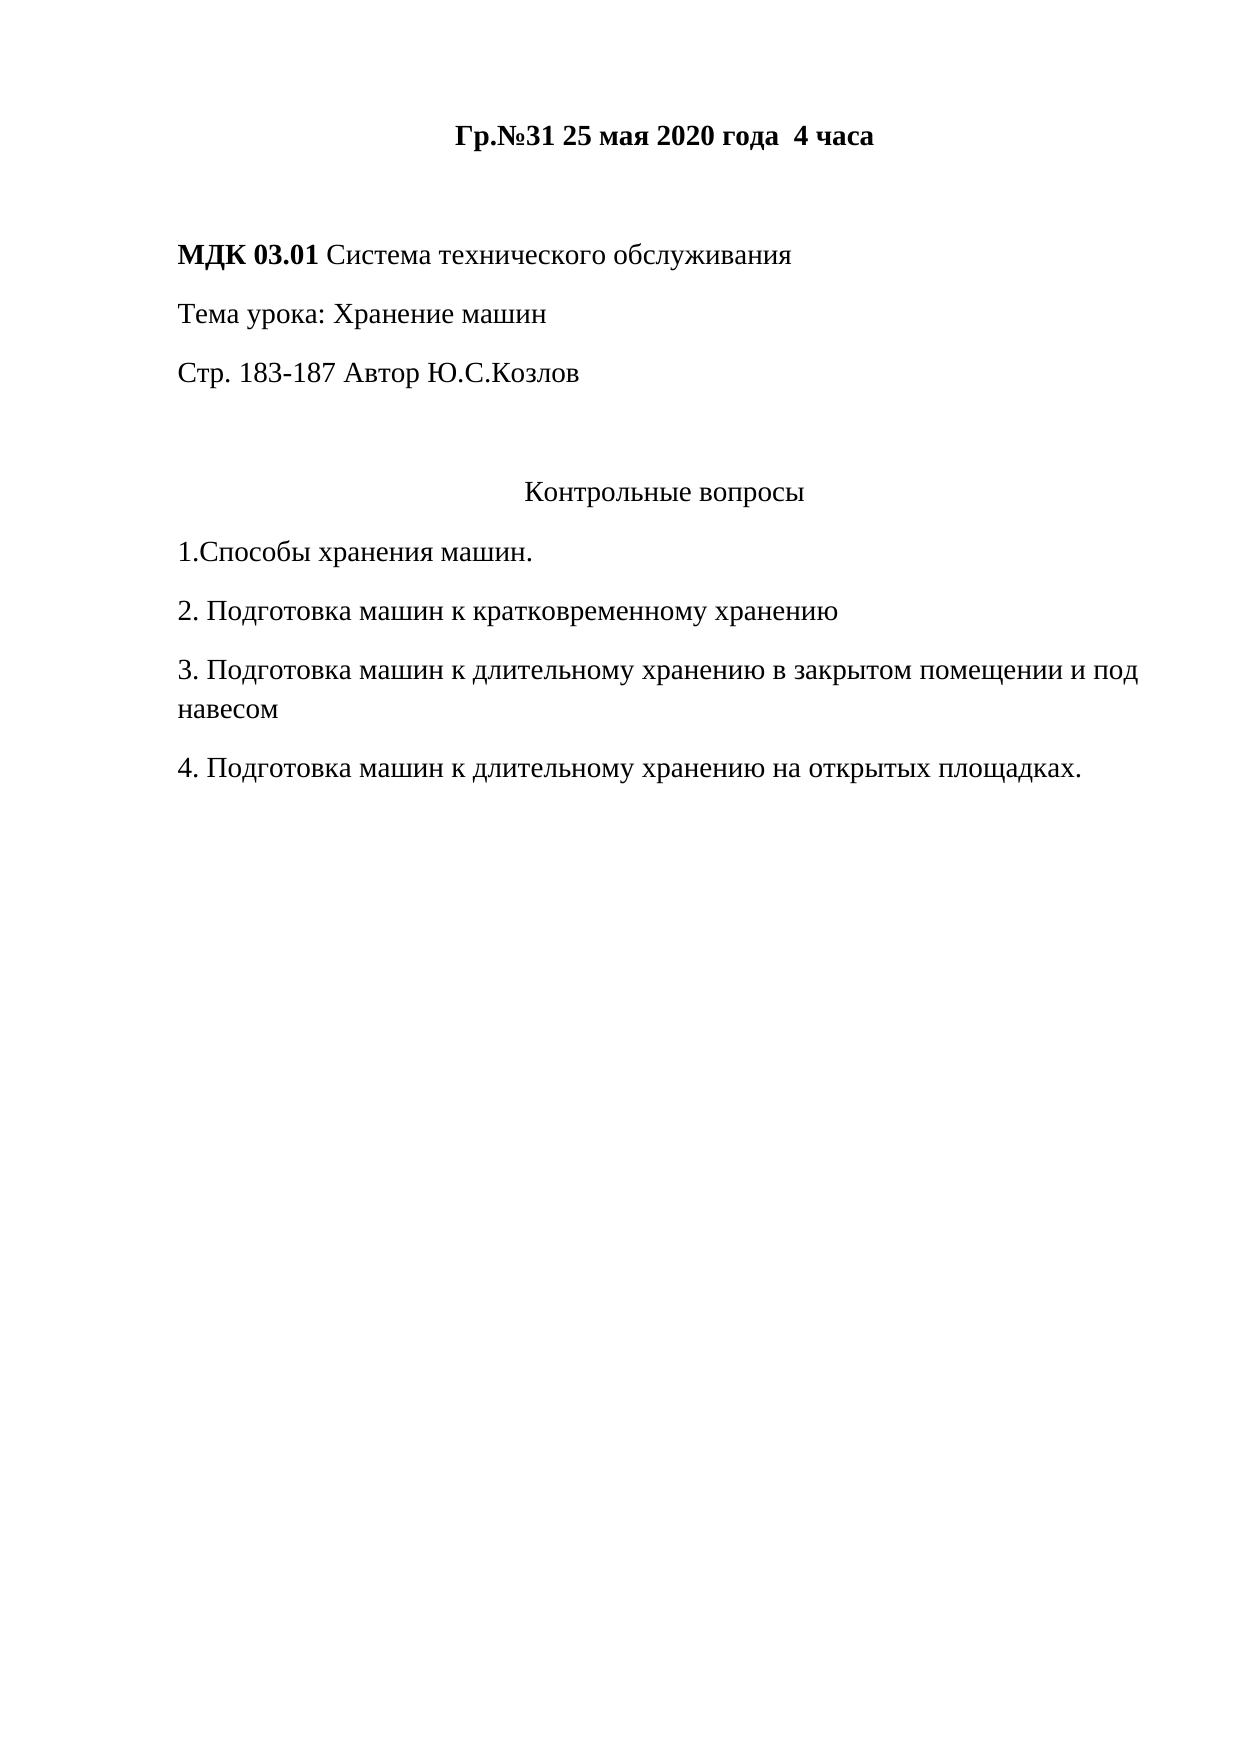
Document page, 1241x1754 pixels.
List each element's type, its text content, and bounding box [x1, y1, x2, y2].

text 2. Подготовка машин к кратковременному хранению [177, 593, 1152, 627]
text Гр.№31 25 мая 2020 года 4 часа [177, 118, 1152, 152]
text Стр. 183-187 Автор Ю.С.Козлов [177, 356, 1152, 389]
text МДК 03.01 Система технического обслуживания [177, 237, 1152, 270]
text Тема урока: Хранение машин [177, 296, 1152, 330]
text 1.Способы хранения машин. [177, 534, 1152, 567]
text Контрольные вопросы [177, 474, 1152, 508]
text 4. Подготовка машин к длительному хранению на открытых площадках. [177, 750, 1152, 784]
text 3. Подготовка машин к длительному хранению в закрытом помещении и под навесом [177, 652, 1152, 724]
